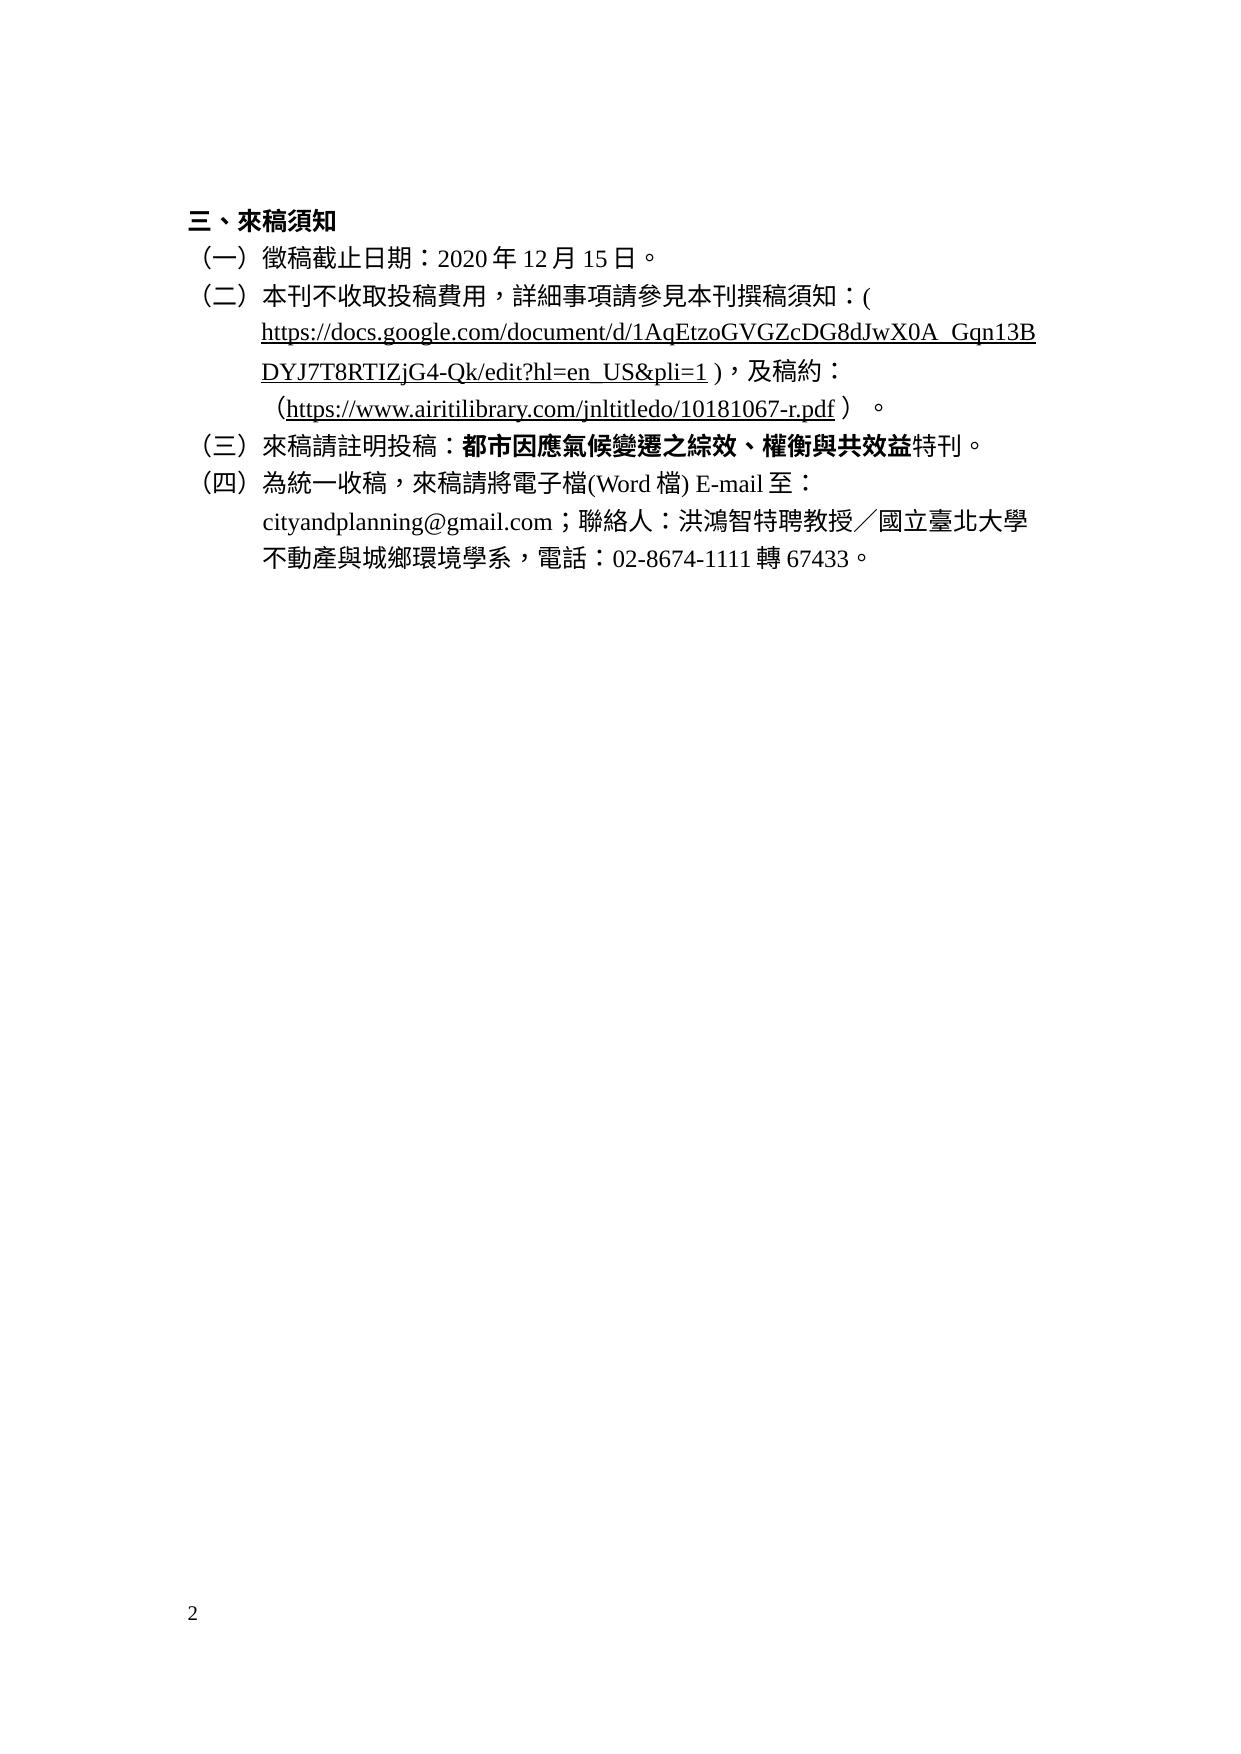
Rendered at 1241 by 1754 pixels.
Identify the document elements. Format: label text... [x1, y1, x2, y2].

text 三、來稿須知 [187, 201, 1053, 238]
text （四）為統一收稿，來稿請將電子檔(Word檔) E-mail至：cityandplanning@gmail.com；聯絡人：洪鴻智特聘教授／國立臺北大學不動產與城鄉環境學系，電話：02-8674-1111轉67433。 [187, 463, 1053, 576]
text （三）來稿請註明投稿：都市因應氣候變遷之綜效、權衡與共效益特刊。 [187, 426, 1053, 463]
text （二）本刊不收取投稿費用，詳細事項請參見本刊撰稿須知：( https://docs.google.com/document/d/1AqEtzoGVGZcDG8dJwX0A_Gqn13BDYJ7T8RTIZjG4-Qk/edit?hl=en_US&pli=1 )，及稿約：（https://www.airitilibrary.com/jnltitledo/10181067-r.pdf ）。 [187, 276, 1053, 426]
text （一）徵稿截止日期：2020年12月15日。 [187, 238, 1053, 276]
